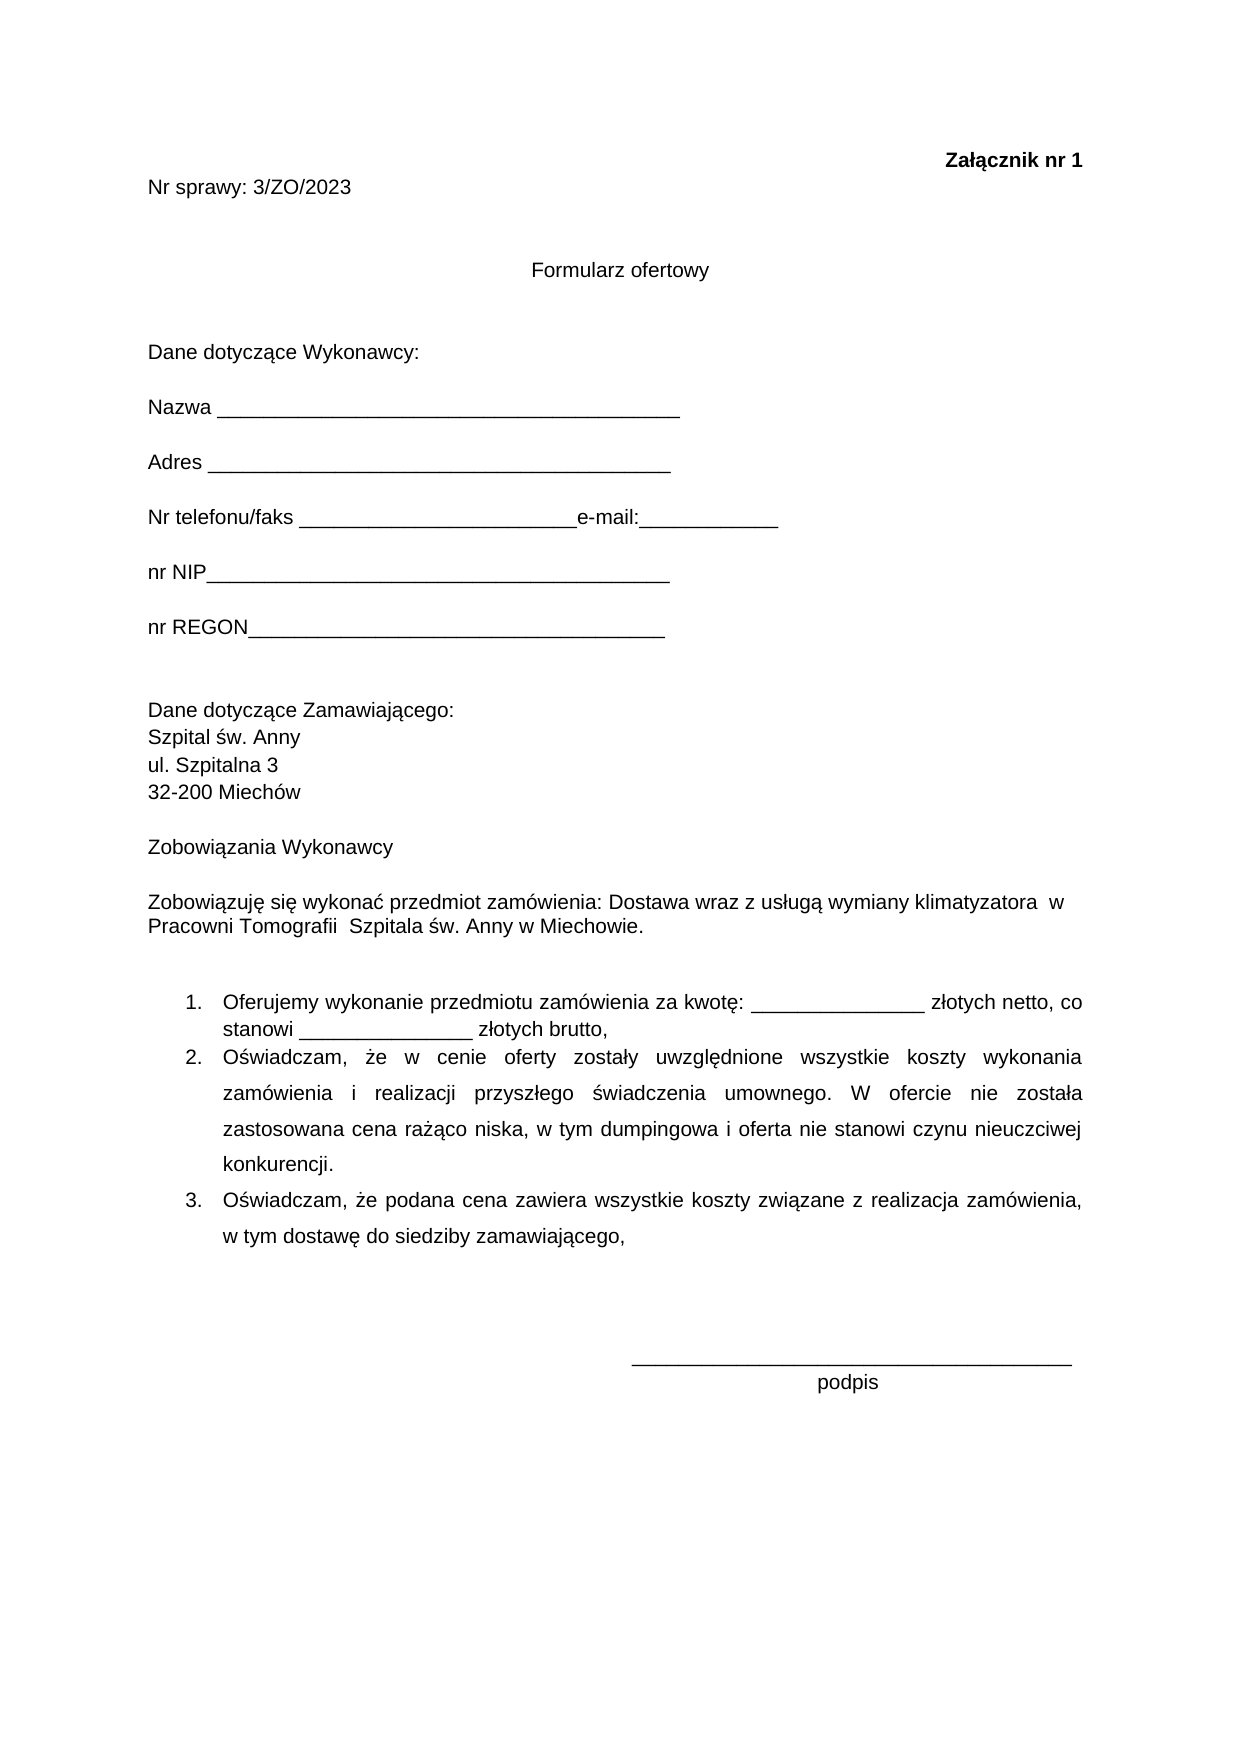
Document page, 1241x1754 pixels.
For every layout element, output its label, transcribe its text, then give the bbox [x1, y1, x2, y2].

text Formularz ofertowy [148, 258, 1093, 282]
list ______________________________________ [223, 1343, 1093, 1367]
text Dane dotyczące Zamawiającego: [148, 698, 1093, 722]
list podpis [223, 1370, 1093, 1394]
text Nazwa ________________________________________ [148, 395, 1093, 419]
text Zobowiązania Wykonawcy [148, 835, 1093, 859]
list Oświadczam, że w cenie oferty zostały uwzględnione wszystkie koszty wykonania zamówienia i realizacji przyszłego świadczenia umownego. W ofercie nie została zastosowana cena rażąco niska, w tym dumpingowa i oferta nie stanowi czynu nieuczciwej konkurencji. [185, 1044, 1083, 1176]
text ul. Szpitalna 3 [148, 753, 1093, 777]
text nr NIP________________________________________ [148, 560, 1093, 584]
text Zobowiązuję się wykonać przedmiot zamówienia: Dostawa wraz z usługą wymiany klimatyzatora w Pracowni Tomografii Szpitala św. Anny w Miechowie. [148, 890, 1093, 938]
list Oświadczam, że podana cena zawiera wszystkie koszty związane z realizacja zamówienia, w tym dostawę do siedziby zamawiającego, [185, 1188, 1083, 1248]
text nr REGON____________________________________ [148, 615, 1093, 639]
text Dane dotyczące Wykonawcy: [148, 340, 1093, 364]
text Szpital św. Anny [148, 725, 1093, 749]
text Adres ________________________________________ [148, 450, 1093, 474]
text 32-200 Miechów [148, 780, 1093, 804]
text Nr sprawy: 3/ZO/2023 [148, 175, 1093, 199]
text Nr telefonu/faks ________________________e-mail:____________ [148, 505, 1093, 529]
text Załącznik nr 1 [148, 148, 1093, 172]
list Oferujemy wykonanie przedmiotu zamówienia za kwotę: _______________ złotych netto, co stanowi _______________ złotych brutto, [185, 989, 1083, 1041]
